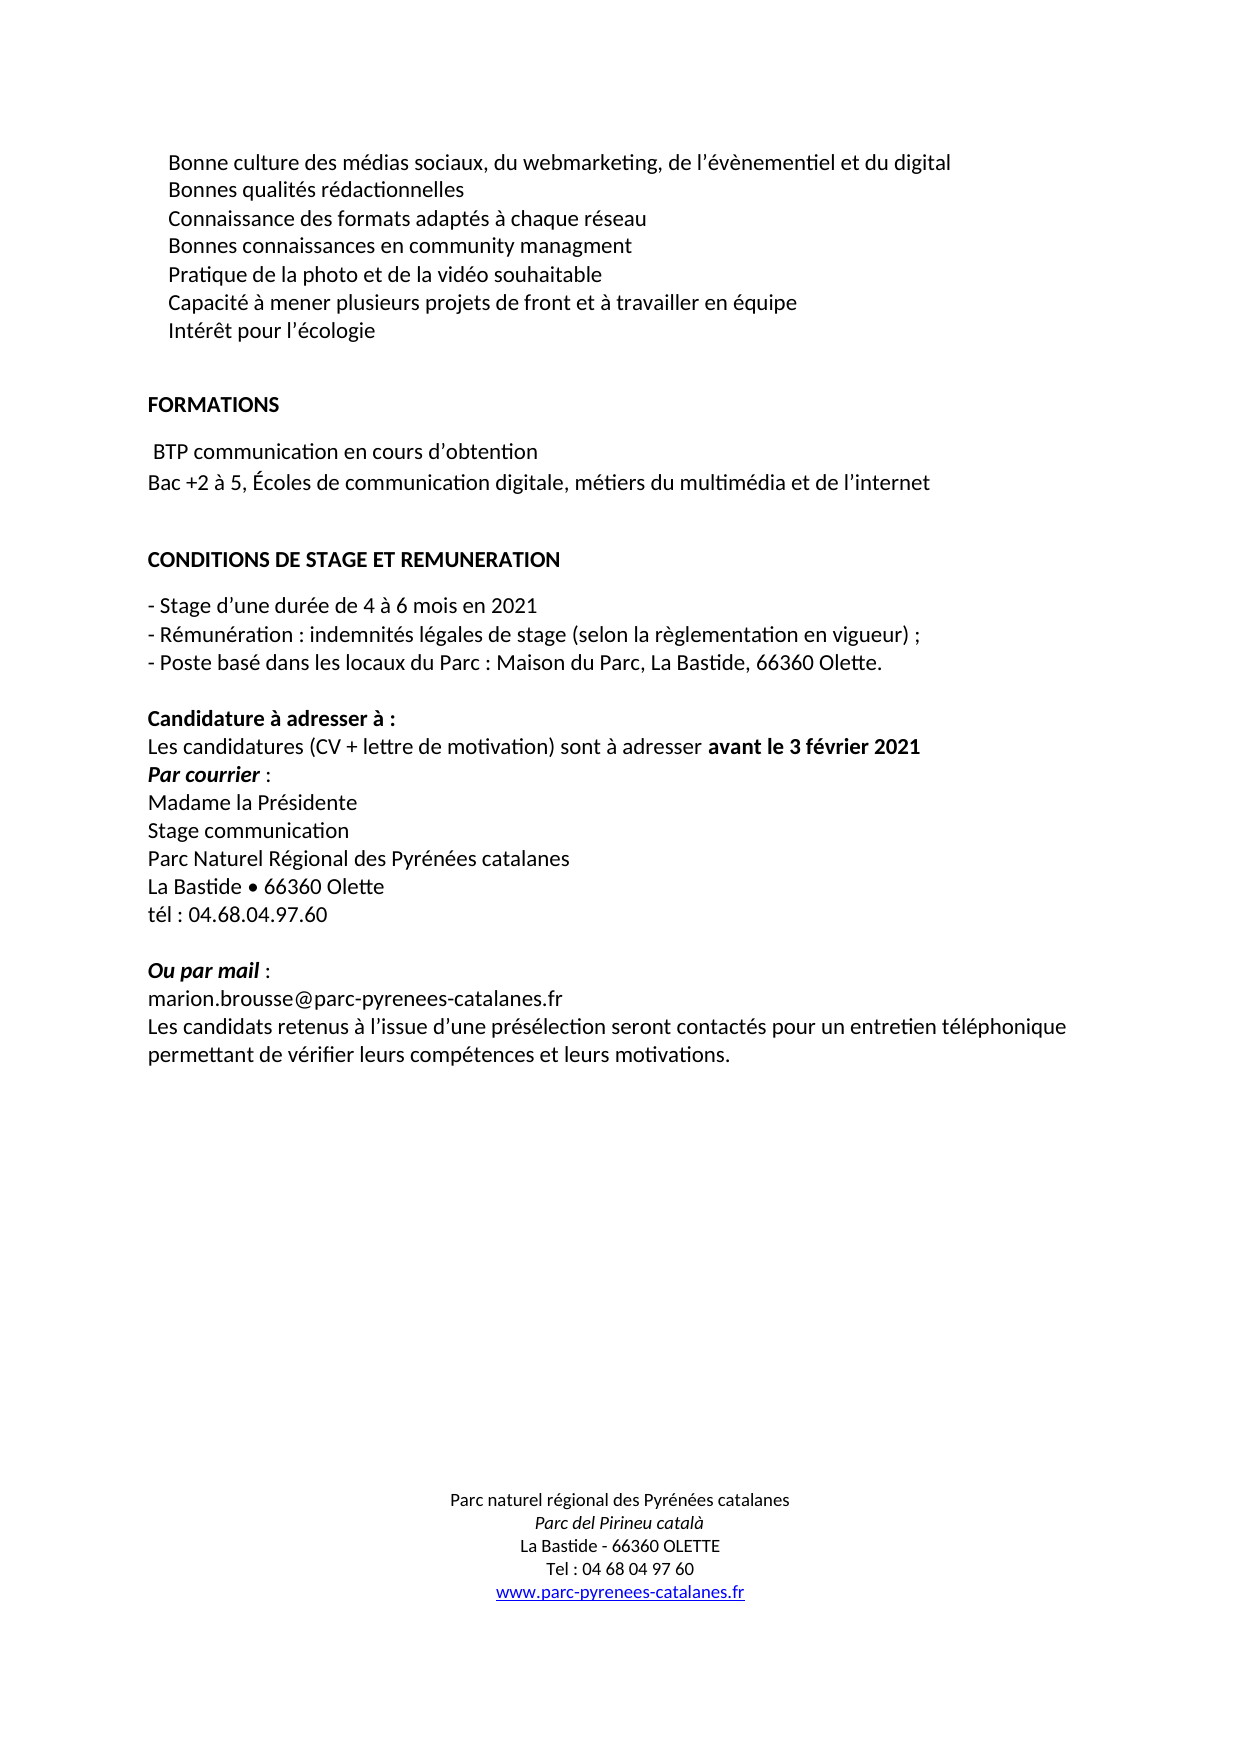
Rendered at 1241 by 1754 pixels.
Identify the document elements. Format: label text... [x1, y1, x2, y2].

text Parc naturel régional des Pyrénées catalanes [148, 1488, 1093, 1511]
text Parc Naturel Régional des Pyrénées catalanes [148, 844, 1093, 872]
text Les candidats retenus à l’issue d’une présélection seront contactés pour un entretien téléphonique permettant de vérifier leurs compétences et leurs motivations. [148, 1012, 1093, 1068]
text Par courrier : [148, 760, 1093, 788]
text - Poste basé dans les locaux du Parc : Maison du Parc, La Bastide, 66360 Olette. [148, 648, 1093, 676]
text Bonnes qualités rédactionnelles Connaissance des formats adaptés à chaque réseau Bonnes connaissances en community managment [148, 176, 1093, 260]
text Madame la Présidente Stage communication [148, 788, 1093, 844]
text Candidature à adresser à : [148, 704, 1093, 732]
text tél : 04.68.04.97.60 [148, 900, 1093, 928]
text La Bastide • 66360 Olette [148, 872, 1093, 900]
text Pratique de la photo et de la vidéo souhaitable [148, 260, 1093, 288]
text Ou par mail : [148, 956, 1093, 984]
text Bonne culture des médias sociaux, du webmarketing, de l’évènementiel et du digital [148, 148, 1093, 176]
text BTP communication en cours d’obtention Bac +2 à 5, Écoles de communication digitale, métiers du multimédia et de l’internet [148, 437, 1093, 526]
text Capacité à mener plusieurs projets de front et à travailler en équipe [148, 288, 1093, 316]
text La Bastide - 66360 OLETTE Tel : 04 68 04 97 60 www.parc-pyrenees-catalanes.fr [148, 1534, 1093, 1603]
text Parc del Pirineu català [148, 1511, 1093, 1534]
text CONDITIONS DE STAGE ET REMUNERATION [148, 545, 1093, 573]
text marion.brousse@parc-pyrenees-catalanes.fr [148, 984, 1093, 1012]
text FORMATIONS [148, 391, 1093, 419]
text Les candidatures (CV + lettre de motivation) sont à adresser avant le 3 février 2021 [148, 732, 1093, 760]
text - Rémunération : indemnités légales de stage (selon la règlementation en vigueur) ; [148, 620, 1093, 648]
text - Stage d’une durée de 4 à 6 mois en 2021 [148, 592, 1093, 620]
text Intérêt pour l’écologie [148, 316, 1093, 344]
